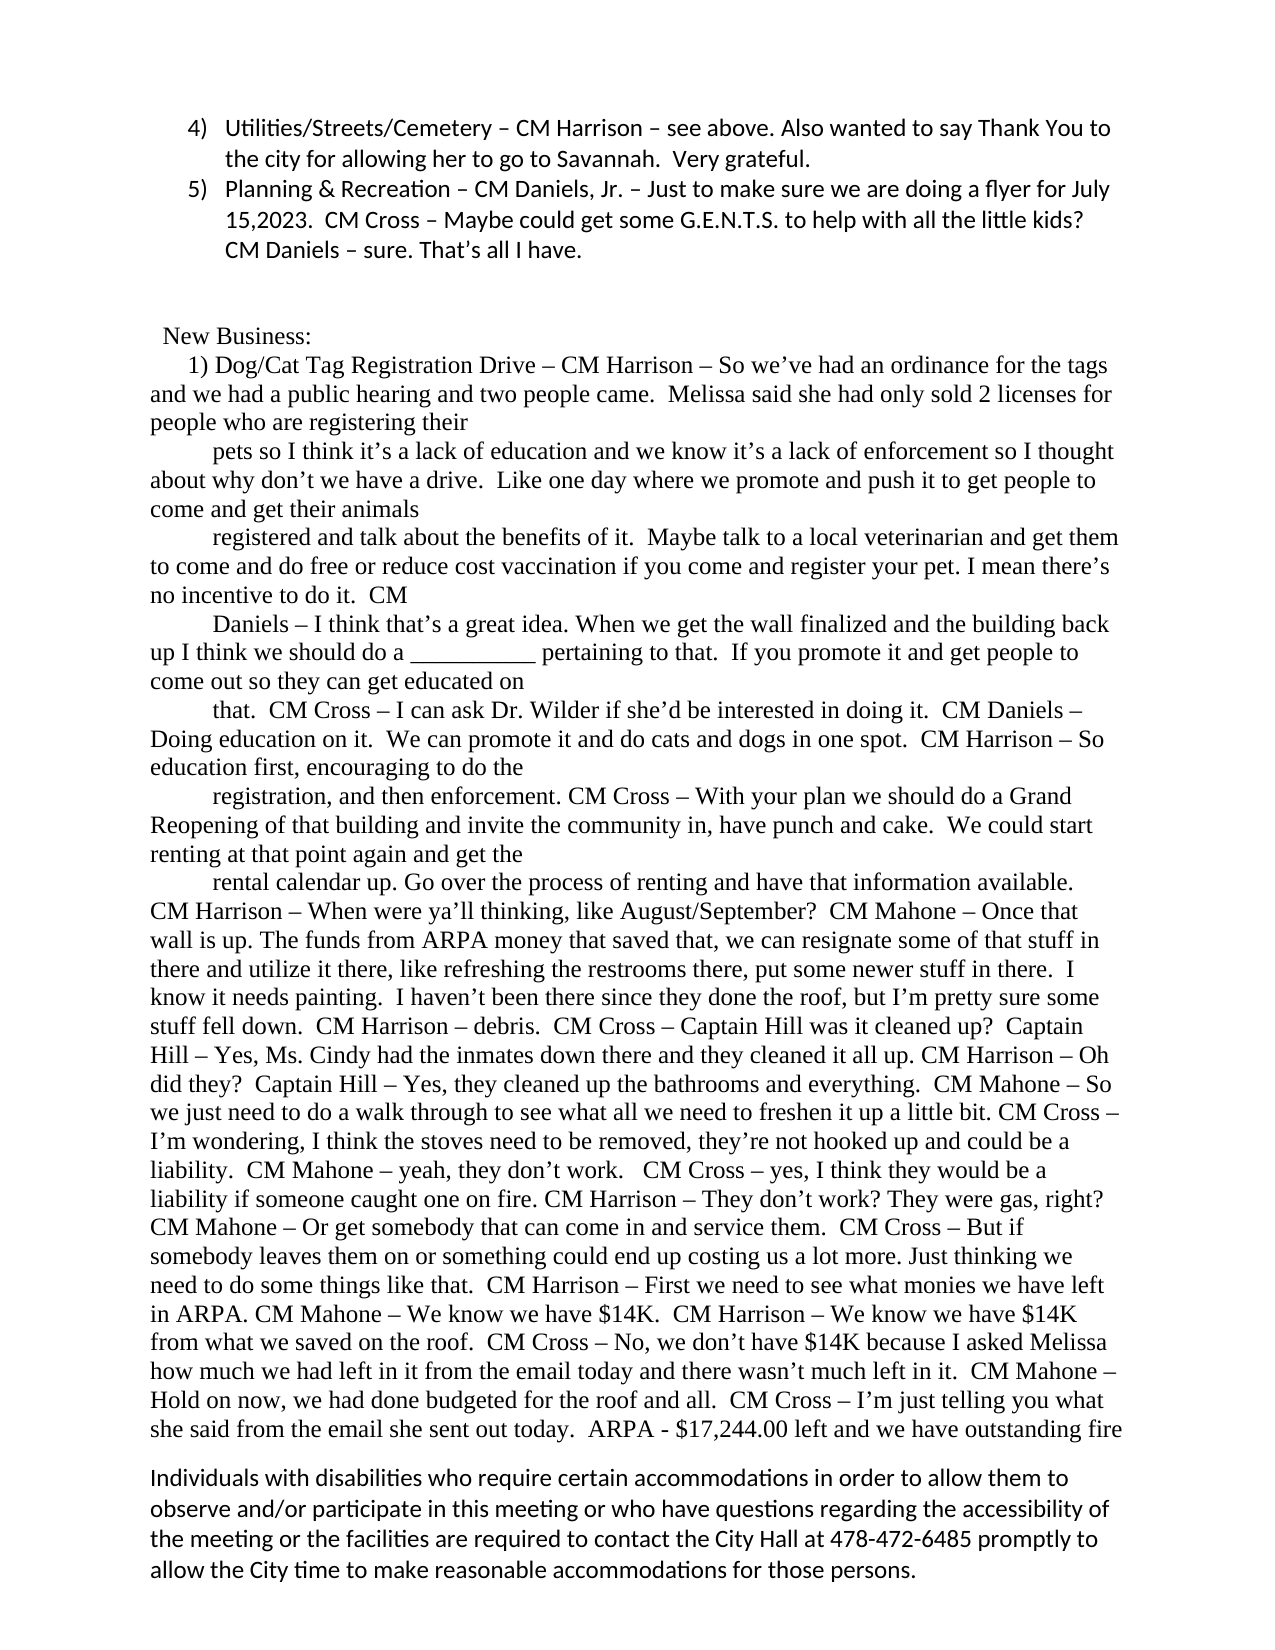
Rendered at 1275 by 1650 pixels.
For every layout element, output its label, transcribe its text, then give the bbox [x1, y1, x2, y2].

list Planning & Recreation – CM Daniels, Jr. – Just to make sure we are doing a flyer for July 15,2023. CM Cross – Maybe could get some G.E.N.T.S. to help with all the little kids? CM Daniels – sure. That’s all I have. [187, 173, 1125, 265]
text New Business: [150, 321, 1125, 350]
text registration, and then enforcement. CM Cross – With your plan we should do a Grand Reopening of that building and invite the community in, have punch and cake. We could start renting at that point again and get the [150, 781, 1125, 867]
text 1) Dog/Cat Tag Registration Drive – CM Harrison – So we’ve had an ordinance for the tags and we had a public hearing and two people came. Melissa said she had only sold 2 licenses for people who are registering their [150, 350, 1125, 436]
text pets so I think it’s a lack of education and we know it’s a lack of enforcement so I thought about why don’t we have a drive. Like one day where we promote and push it to get people to come and get their animals [150, 436, 1125, 522]
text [150, 867, 1125, 1442]
text registered and talk about the benefits of it. Maybe talk to a local veterinarian and get them to come and do free or reduce cost vaccination if you come and register your pet. I mean there’s no incentive to do it. CM [150, 522, 1125, 609]
text that. CM Cross – I can ask Dr. Wilder if she’d be interested in doing it. CM Daniels – Doing education on it. We can promote it and do cats and dogs in one spot. CM Harrison – So education first, encouraging to do the [150, 695, 1125, 781]
list Utilities/Streets/Cemetery – CM Harrison – see above. Also wanted to say Thank You to the city for allowing her to go to Savannah. Very grateful. [187, 112, 1125, 173]
text Daniels – I think that’s a great idea. When we get the wall finalized and the building back up I think we should do a __________ pertaining to that. If you promote it and get people to come out so they can get educated on [150, 609, 1125, 695]
